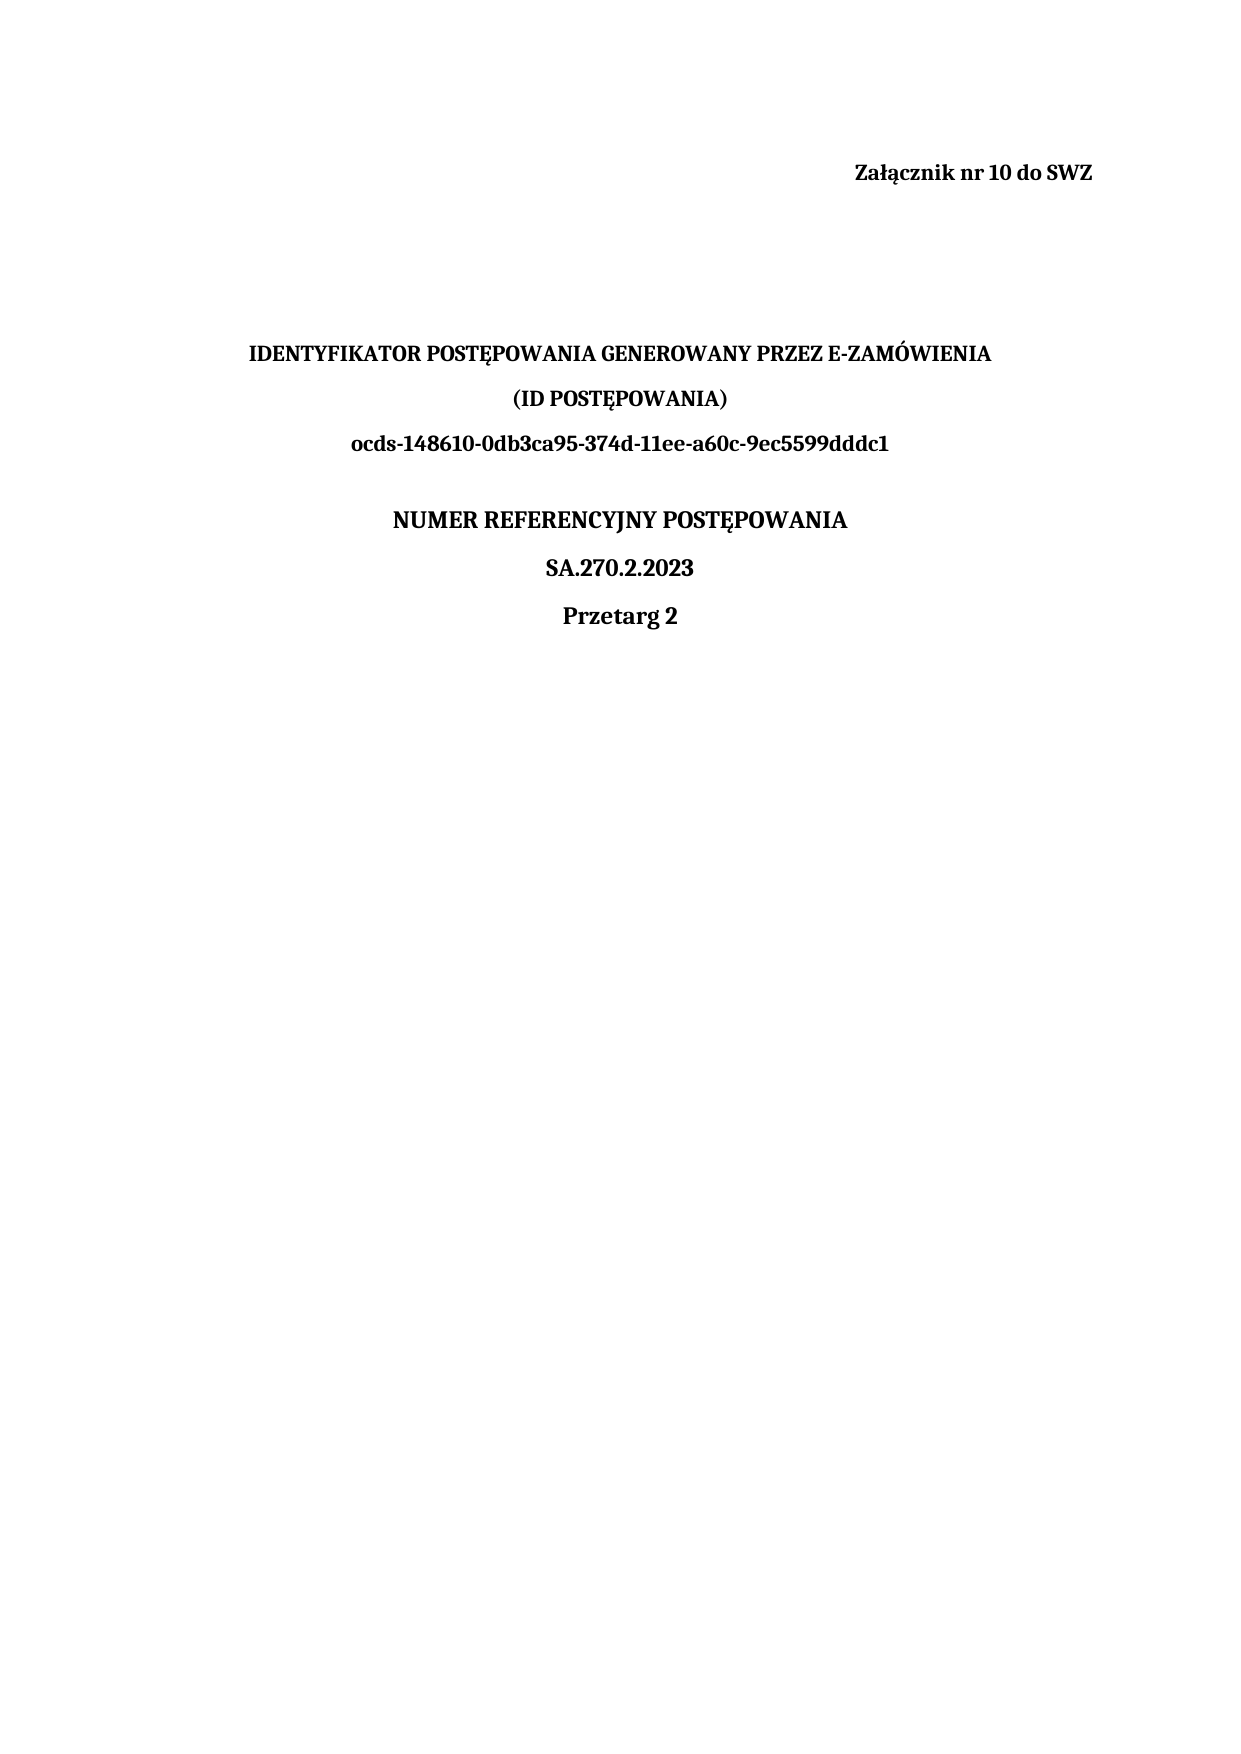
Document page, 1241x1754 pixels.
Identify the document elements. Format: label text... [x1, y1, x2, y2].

text NUMER REFERENCYJNY POSTĘPOWANIA [148, 506, 1093, 535]
text (ID POSTĘPOWANIA) [148, 386, 1093, 412]
text Załącznik nr 10 do SWZ [148, 160, 1093, 186]
text IDENTYFIKATOR POSTĘPOWANIA GENEROWANY PRZEZ E-ZAMÓWIENIA [148, 341, 1093, 367]
text SA.270.2.2023 [148, 554, 1093, 583]
text ocds-148610-0db3ca95-374d-11ee-a60c-9ec5599dddc1 [148, 431, 1093, 487]
text Przetarg 2 [148, 602, 1093, 630]
